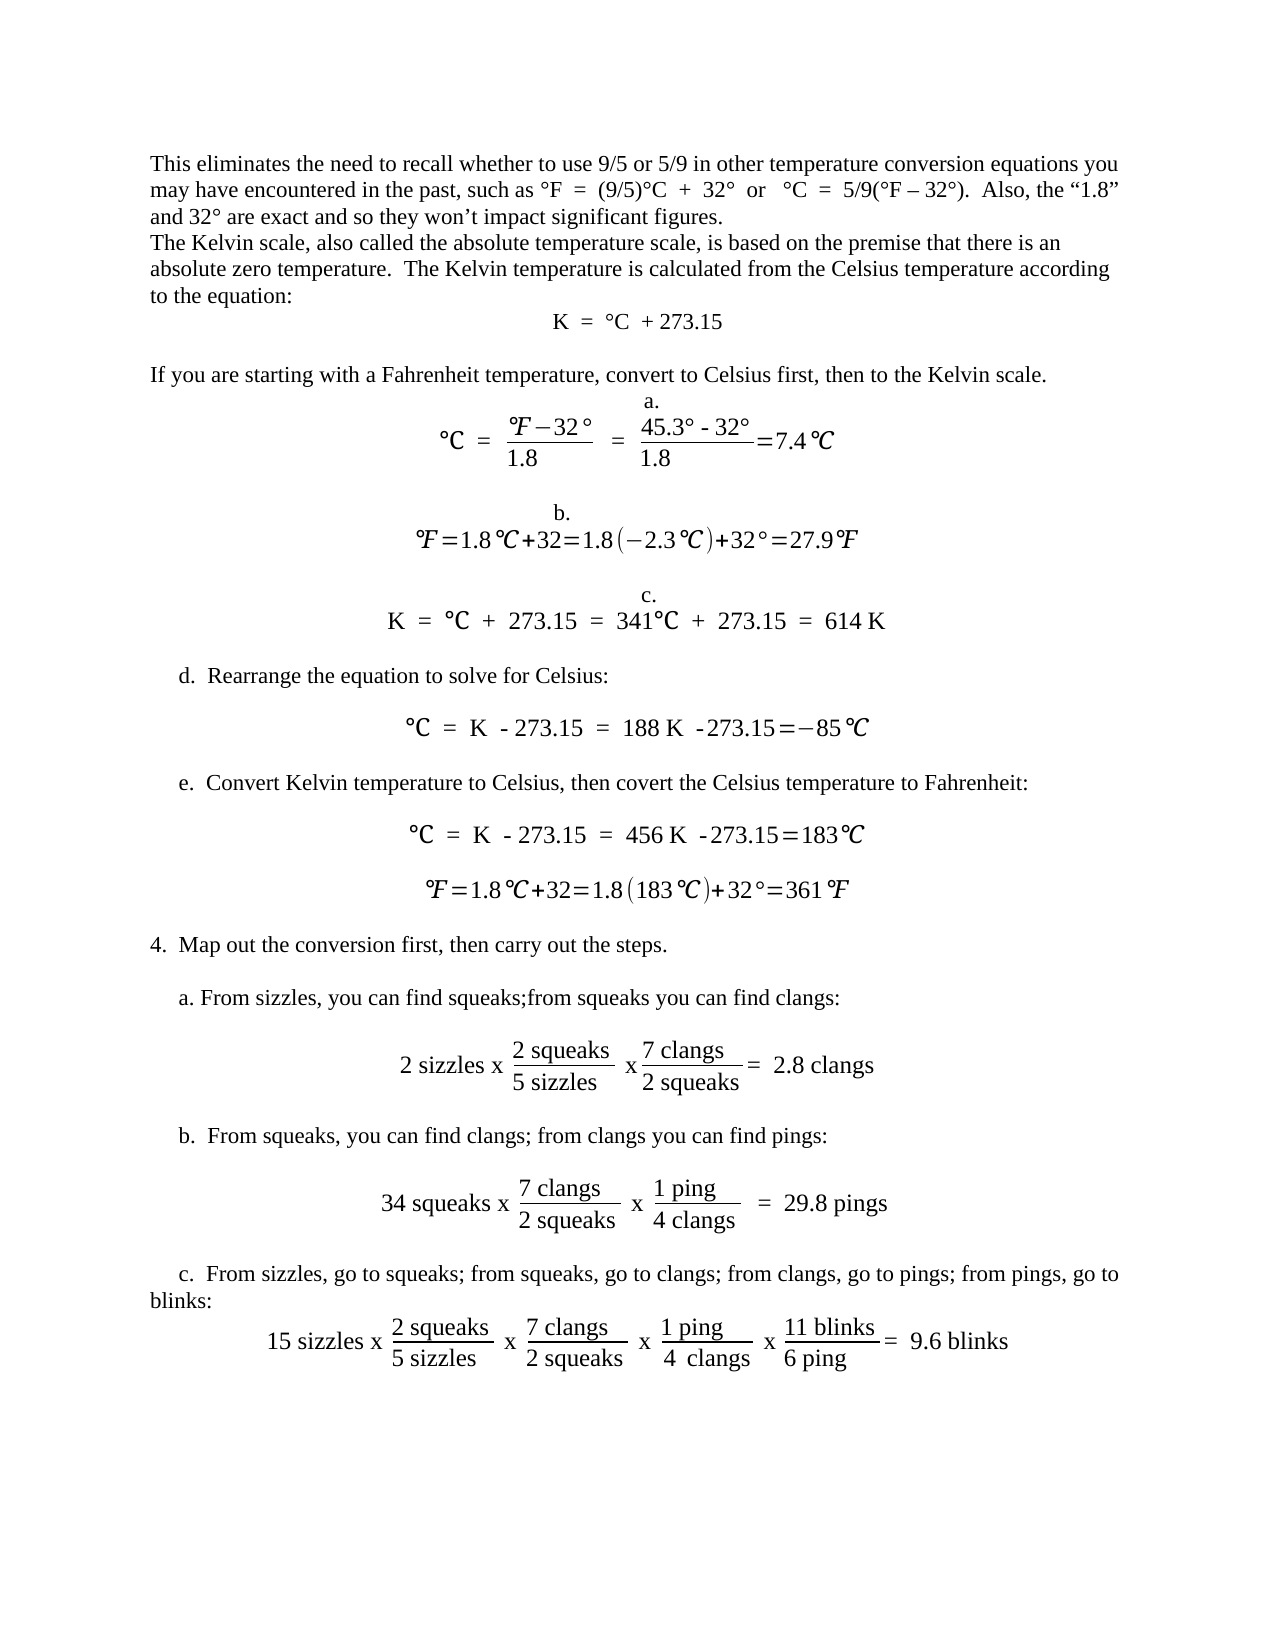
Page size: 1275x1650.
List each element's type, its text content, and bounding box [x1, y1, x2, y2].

text a. [150, 387, 1125, 472]
text b. [150, 499, 1125, 555]
text e. Convert Kelvin temperature to Celsius, then covert the Celsius temperature to Fahrenheit: [150, 768, 1125, 795]
text b. From squeaks, you can find clangs; from clangs you can find pings: [150, 1122, 1125, 1149]
text K = °C + 273.15 [150, 308, 1125, 334]
text This eliminates the need to recall whether to use 9/5 or 5/9 in other temperature conversion equations you may have encountered in the past, such as °F = (9/5)°C + 32° or °C = 5/9(°F – 32°). Also, the “1.8” and 32° are exact and so they won’t impact significant figures. [150, 150, 1125, 229]
text 4. Map out the conversion first, then carry out the steps. [150, 932, 1125, 958]
text d. Rearrange the equation to solve for Celsius: [150, 662, 1125, 688]
text c. [150, 582, 1125, 636]
text a. From sizzles, you can find squeaks;from squeaks you can find clangs: [150, 984, 1125, 1011]
text If you are starting with a Fahrenheit temperature, convert to Celsius first, then to the Kelvin scale. [150, 361, 1125, 387]
text c. From sizzles, go to squeaks; from squeaks, go to clangs; from clangs, go to pings; from pings, go to blinks: [150, 1260, 1125, 1313]
text The Kelvin scale, also called the absolute temperature scale, is based on the premise that there is an absolute zero temperature. The Kelvin temperature is calculated from the Celsius temperature according to the equation: [150, 229, 1125, 308]
